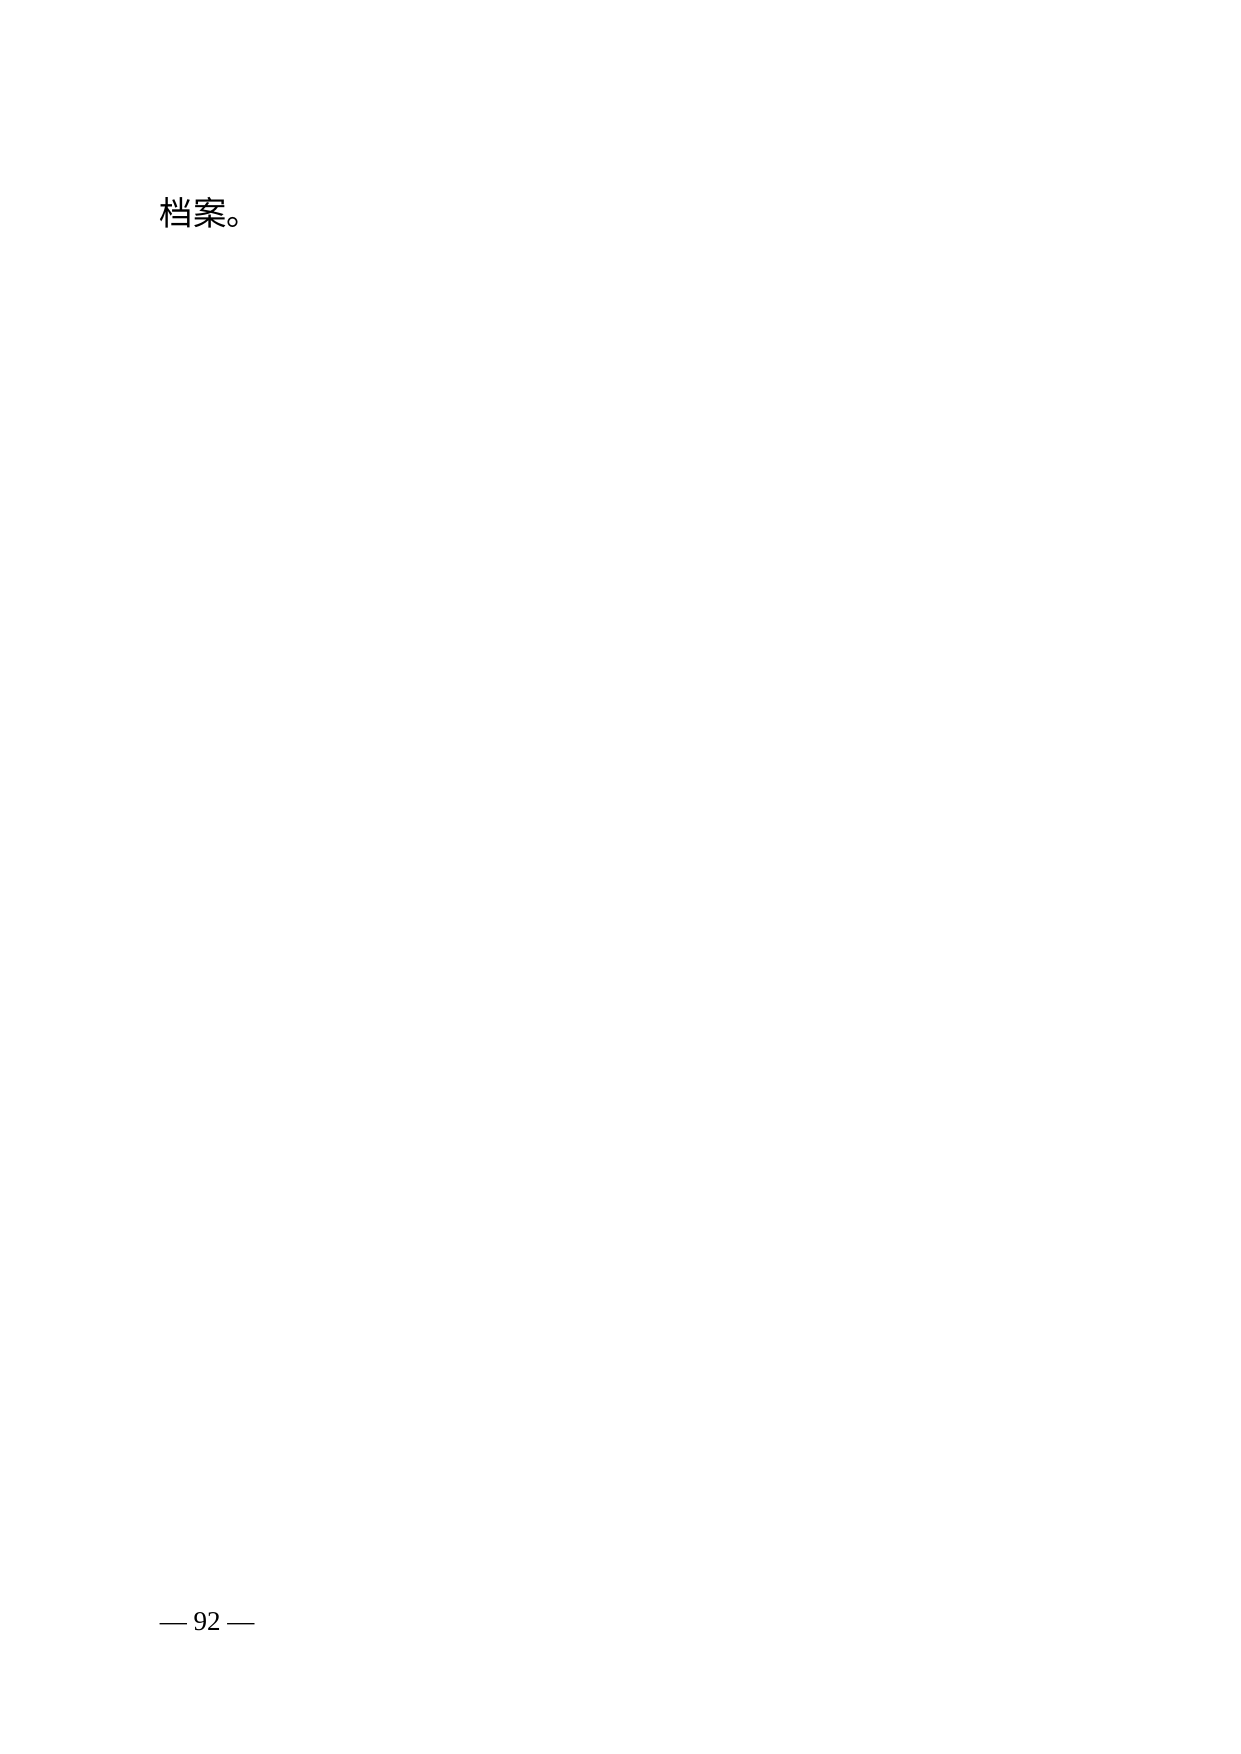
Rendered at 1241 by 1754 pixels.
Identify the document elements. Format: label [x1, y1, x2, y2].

text [159, 178, 1081, 243]
